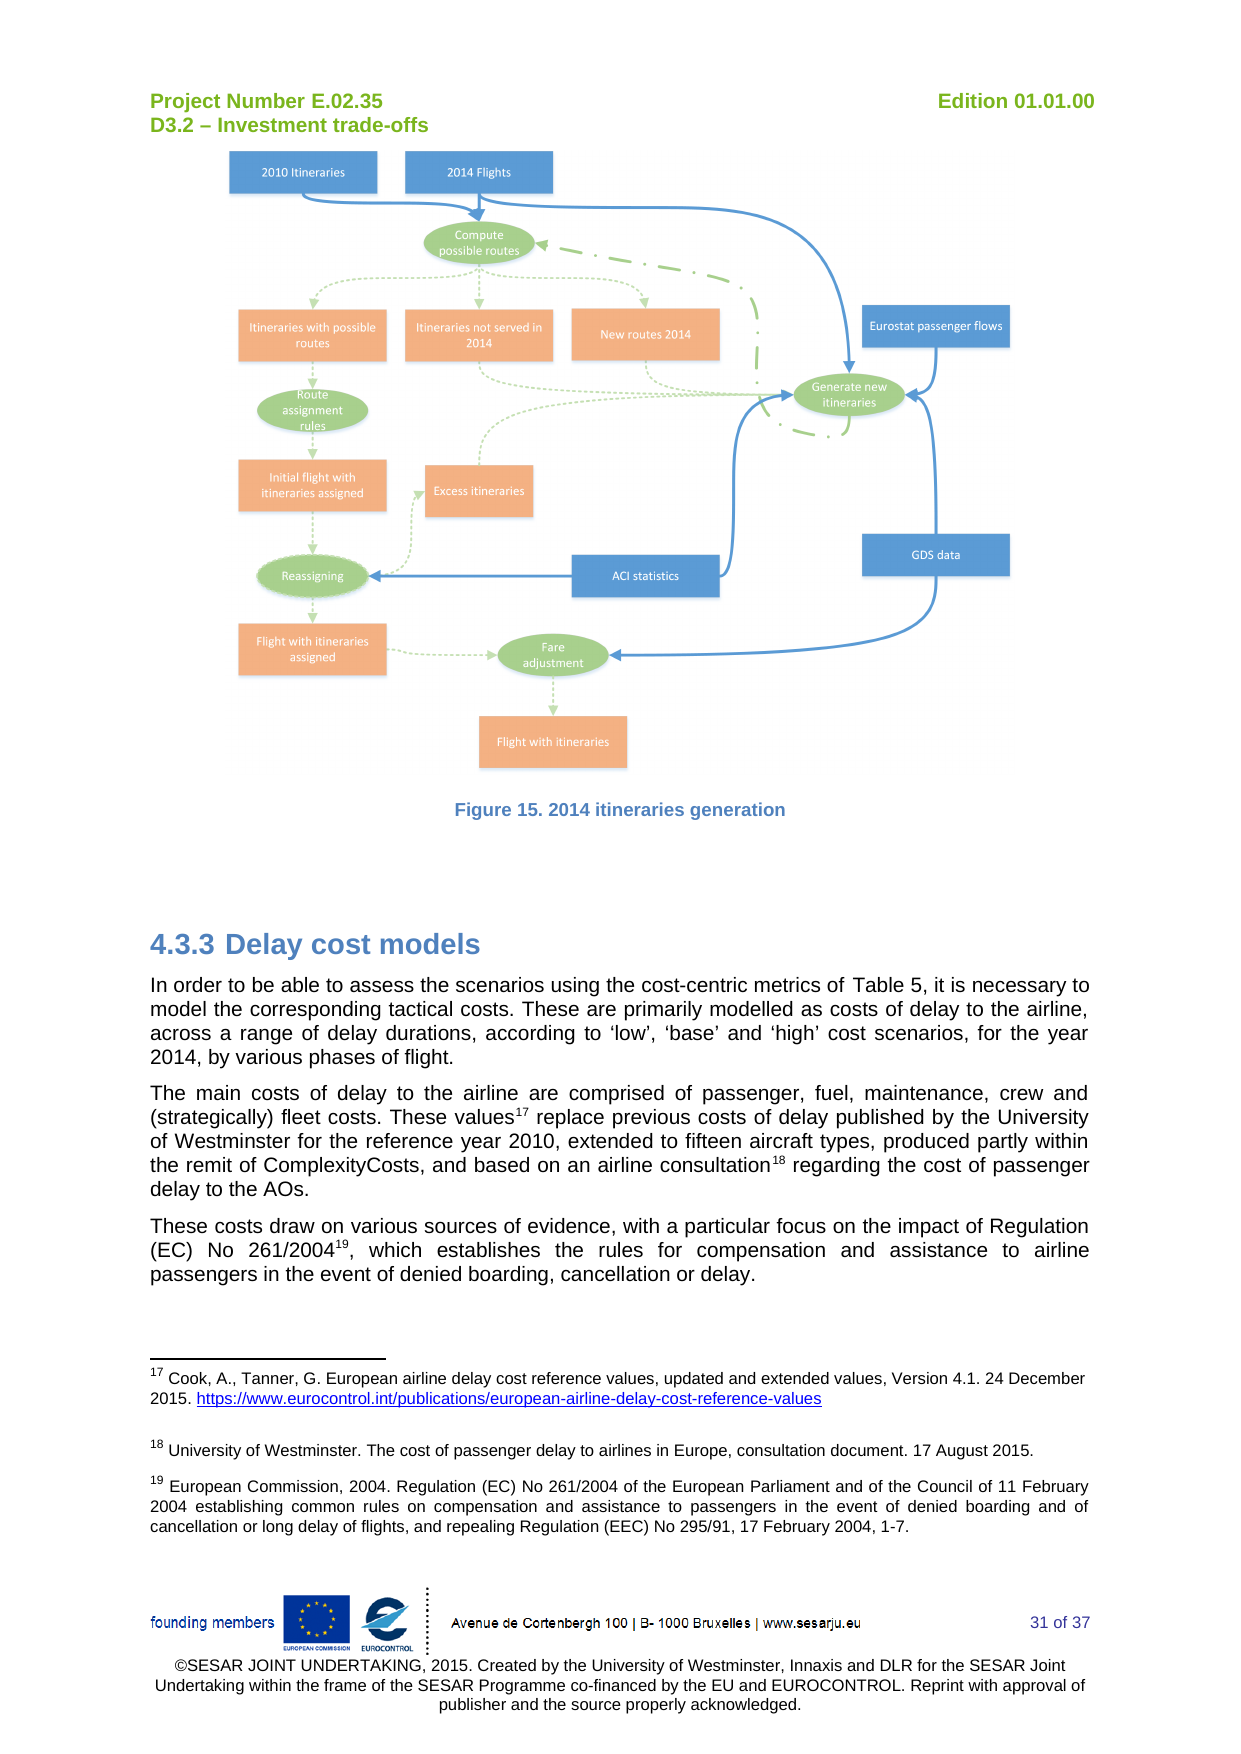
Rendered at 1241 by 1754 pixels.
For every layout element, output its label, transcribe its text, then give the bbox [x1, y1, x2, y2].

text Figure 15. 2014 itineraries generation [150, 799, 1090, 821]
text These costs draw on various sources of evidence, with a particular focus on the impact of Regulation (EC) No 261/2004, which establishes the rules for compensation and assistance to airline passengers in the event of denied boarding, cancellation or delay. [150, 1213, 1090, 1285]
subtitle Delay cost models [150, 927, 1090, 960]
text The main costs of delay to the airline are comprised of passenger, fuel, maintenance, crew and (strategically) fleet costs. These values replace previous costs of delay published by the University of Westminster for the reference year 2010, extended to fifteen aircraft types, produced partly within the remit of ComplexityCosts, and based on an airline consultation regarding the cost of passenger delay to the AOs. [150, 1081, 1090, 1201]
text In order to be able to assess the scenarios using the cost-centric metrics of Table 5, it is necessary to model the corresponding tactical costs. These are primarily modelled as costs of delay to the airline, across a range of delay durations, according to ‘low’, ‘base’ and ‘high’ cost scenarios, for the year 2014, by various phases of flight. [150, 973, 1090, 1069]
picture [149, 1586, 860, 1655]
picture [225, 150, 1015, 775]
